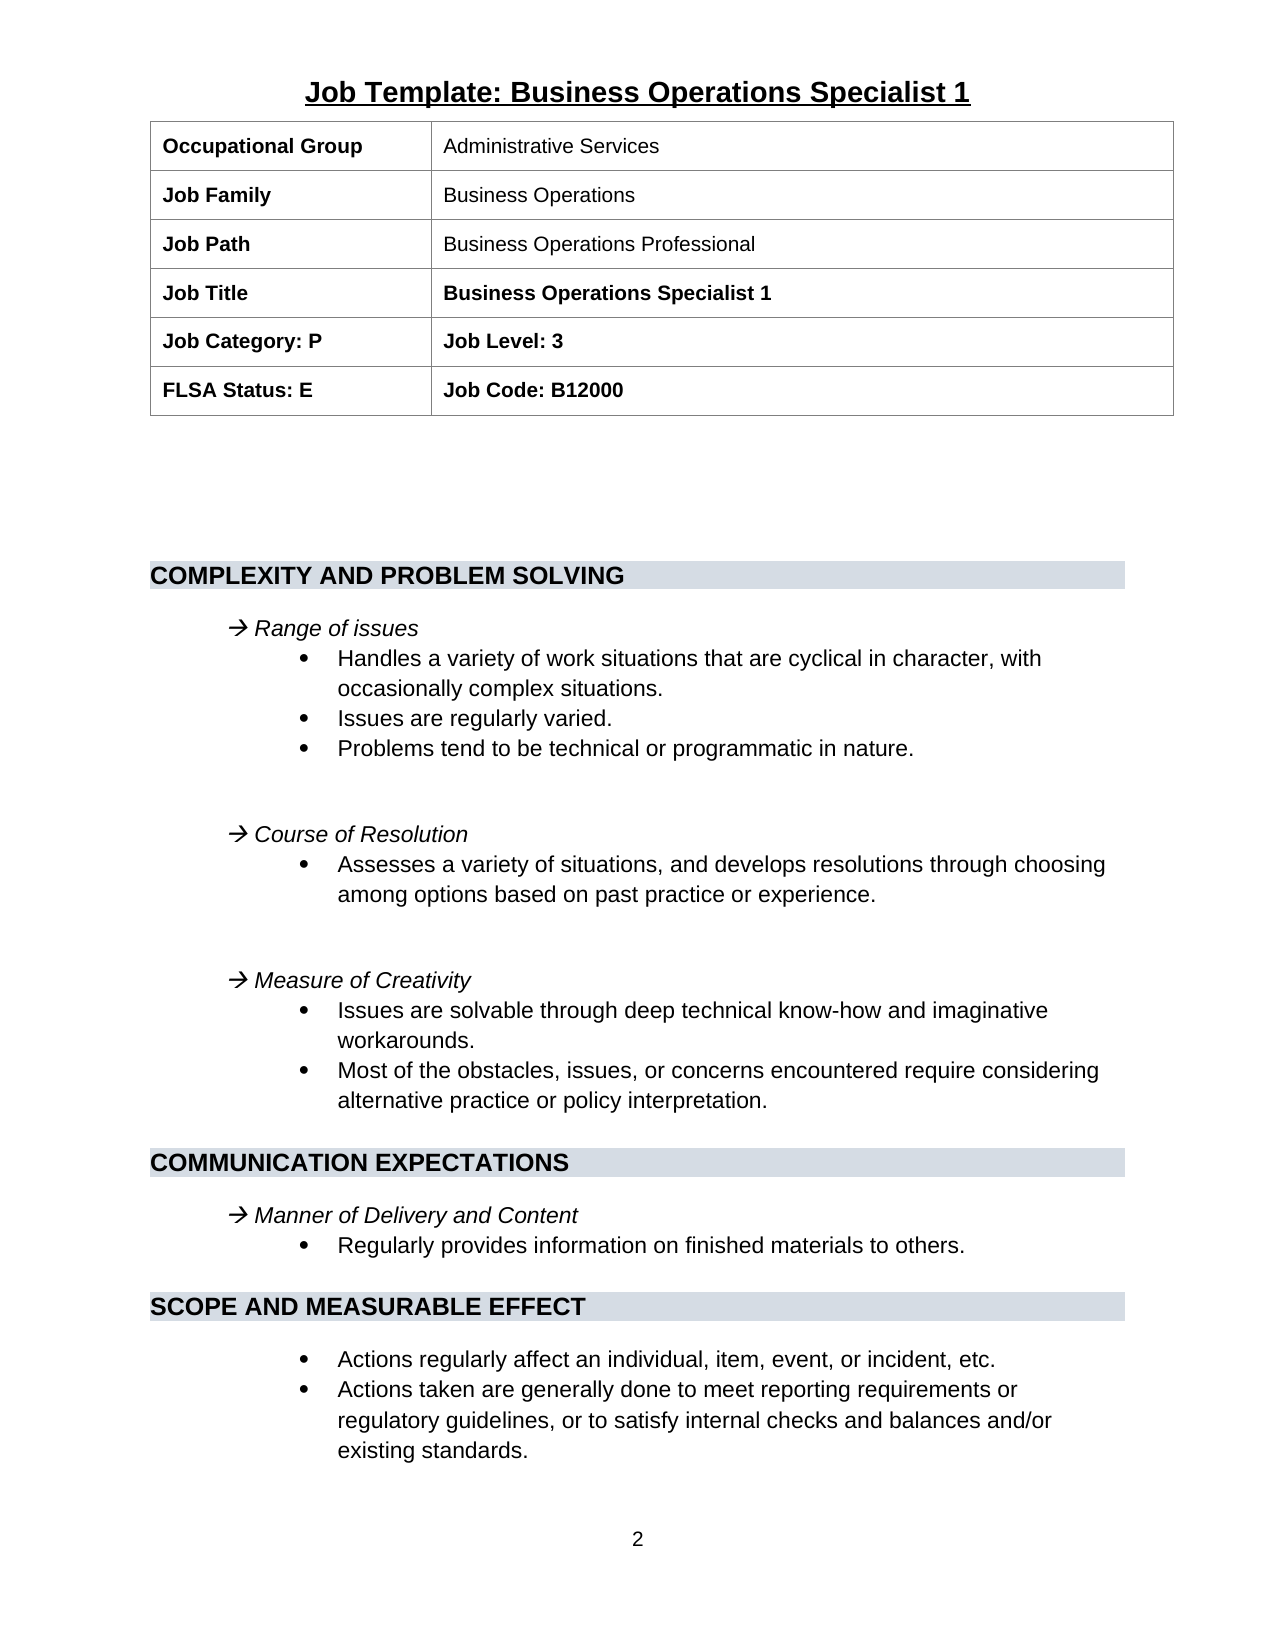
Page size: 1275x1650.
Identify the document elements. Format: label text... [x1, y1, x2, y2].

text Manner of Delivery and Content [150, 1202, 1125, 1228]
list Issues are solvable through deep technical know-how and imaginative workarounds. [300, 997, 1125, 1053]
list Problems tend to be technical or programmatic in nature. [300, 735, 1125, 762]
text Course of Resolution [150, 821, 1125, 847]
list Actions taken are generally done to meet reporting requirements or regulatory guidelines, or to satisfy internal checks and balances and/or existing standards. [300, 1376, 1125, 1463]
text COMPLEXITY AND PROBLEM SOLVING [150, 561, 1125, 589]
text COMMUNICATION EXPECTATIONS [150, 1148, 1125, 1177]
text SCOPE AND MEASURABLE EFFECT [150, 1292, 1125, 1321]
list Assesses a variety of situations, and develops resolutions through choosing among options based on past practice or experience. [300, 851, 1125, 907]
list Regularly provides information on finished materials to others. [300, 1232, 1125, 1258]
list Actions regularly affect an individual, item, event, or incident, etc. [300, 1346, 1125, 1372]
text Range of issues [150, 614, 1125, 641]
list Issues are regularly varied. [300, 705, 1125, 731]
text Measure of Creativity [150, 967, 1125, 993]
list Most of the obstacles, issues, or concerns encountered require considering alternative practice or policy interpretation. [300, 1057, 1125, 1114]
list Handles a variety of work situations that are cyclical in character, with occasionally complex situations. [300, 645, 1125, 701]
